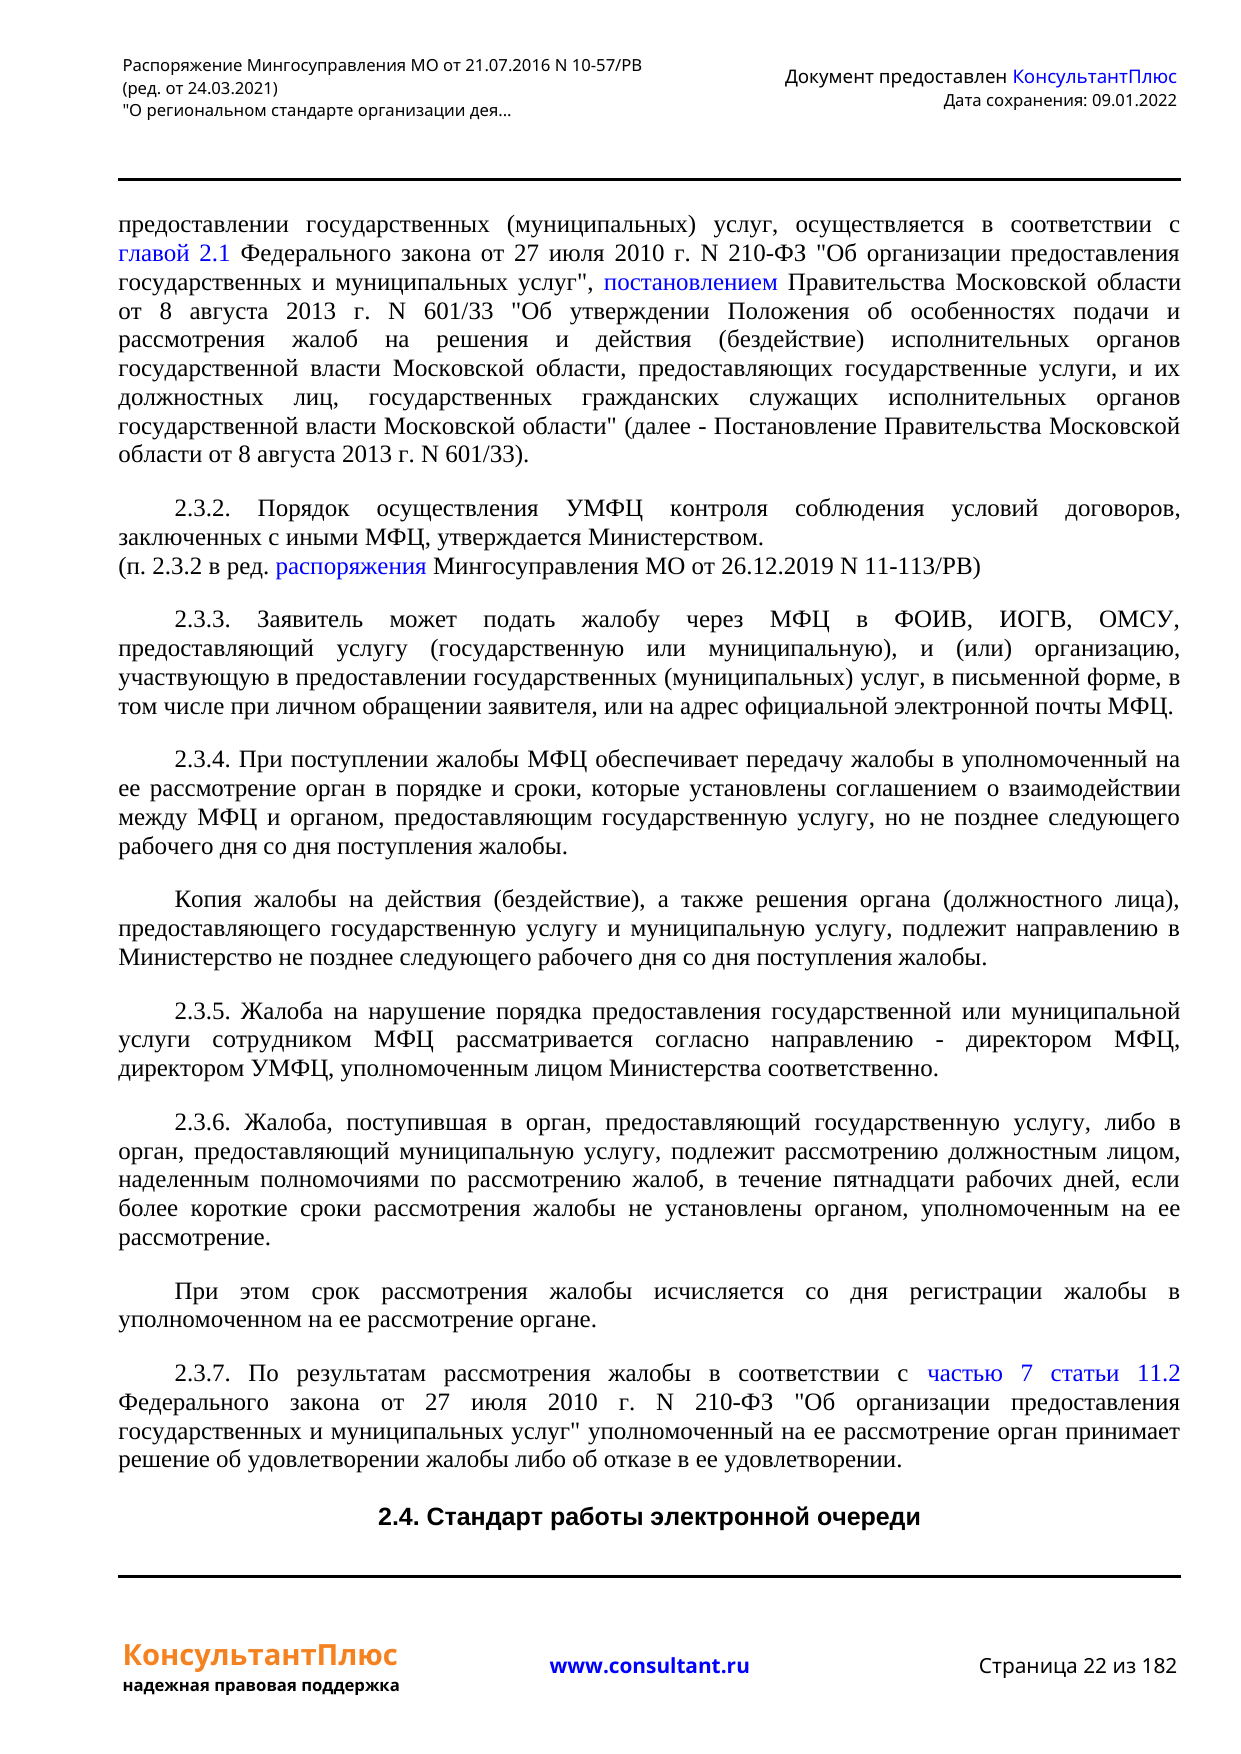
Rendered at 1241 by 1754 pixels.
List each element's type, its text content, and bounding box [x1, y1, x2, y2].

text 2.3.6. Жалоба, поступившая в орган, предоставляющий государственную услугу, либо в орган, предоставляющий муниципальную услугу, подлежит рассмотрению должностным лицом, наделенным полномочиями по рассмотрению жалоб, в течение пятнадцати рабочих дней, если более короткие сроки рассмотрения жалобы не установлены органом, уполномоченным на ее рассмотрение. [118, 1107, 1181, 1251]
text 2.3.5. Жалоба на нарушение порядка предоставления государственной или муниципальной услуги сотрудником МФЦ рассматривается согласно направлению - директором МФЦ, директором УМФЦ, уполномоченным лицом Министерства соответственно. [118, 996, 1181, 1082]
text 2.3.3. Заявитель может подать жалобу через МФЦ в ФОИВ, ИОГВ, ОМСУ, предоставляющий услугу (государственную или муниципальную), и (или) организацию, участвующую в предоставлении государственных (муниципальных) услуг, в письменной форме, в том числе при личном обращении заявителя, или на адрес официальной электронной почты МФЦ. [118, 604, 1181, 719]
text 2.3.7. По результатам рассмотрения жалобы в соответствии с частью 7 статьи 11.2 Федерального закона от 27 июля 2010 г. N 210-ФЗ "Об организации предоставления государственных и муниципальных услуг" уполномоченный на ее рассмотрение орган принимает решение об удовлетворении жалобы либо об отказе в ее удовлетворении. [118, 1358, 1181, 1473]
title 2.4. Стандарт работы электронной очереди [118, 1502, 1181, 1531]
text 2.3.2. Порядок осуществления УМФЦ контроля соблюдения условий договоров, заключенных с иными МФЦ, утверждается Министерством. [118, 493, 1181, 551]
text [118, 209, 1181, 468]
text Копия жалобы на действия (бездействие), а также решения органа (должностного лица), предоставляющего государственную услугу и муниципальную услугу, подлежит направлению в Министерство не позднее следующего рабочего дня со дня поступления жалобы. [118, 884, 1181, 971]
text (п. 2.3.2 в ред. распоряжения Мингосуправления МО от 26.12.2019 N 11-113/РВ) [118, 551, 1181, 579]
text При этом срок рассмотрения жалобы исчисляется со дня регистрации жалобы в уполномоченном на ее рассмотрение органе. [118, 1276, 1181, 1333]
text 2.3.4. При поступлении жалобы МФЦ обеспечивает передачу жалобы в уполномоченный на ее рассмотрение орган в порядке и сроки, которые установлены соглашением о взаимодействии между МФЦ и органом, предоставляющим государственную услугу, но не позднее следующего рабочего дня со дня поступления жалобы. [118, 744, 1181, 859]
